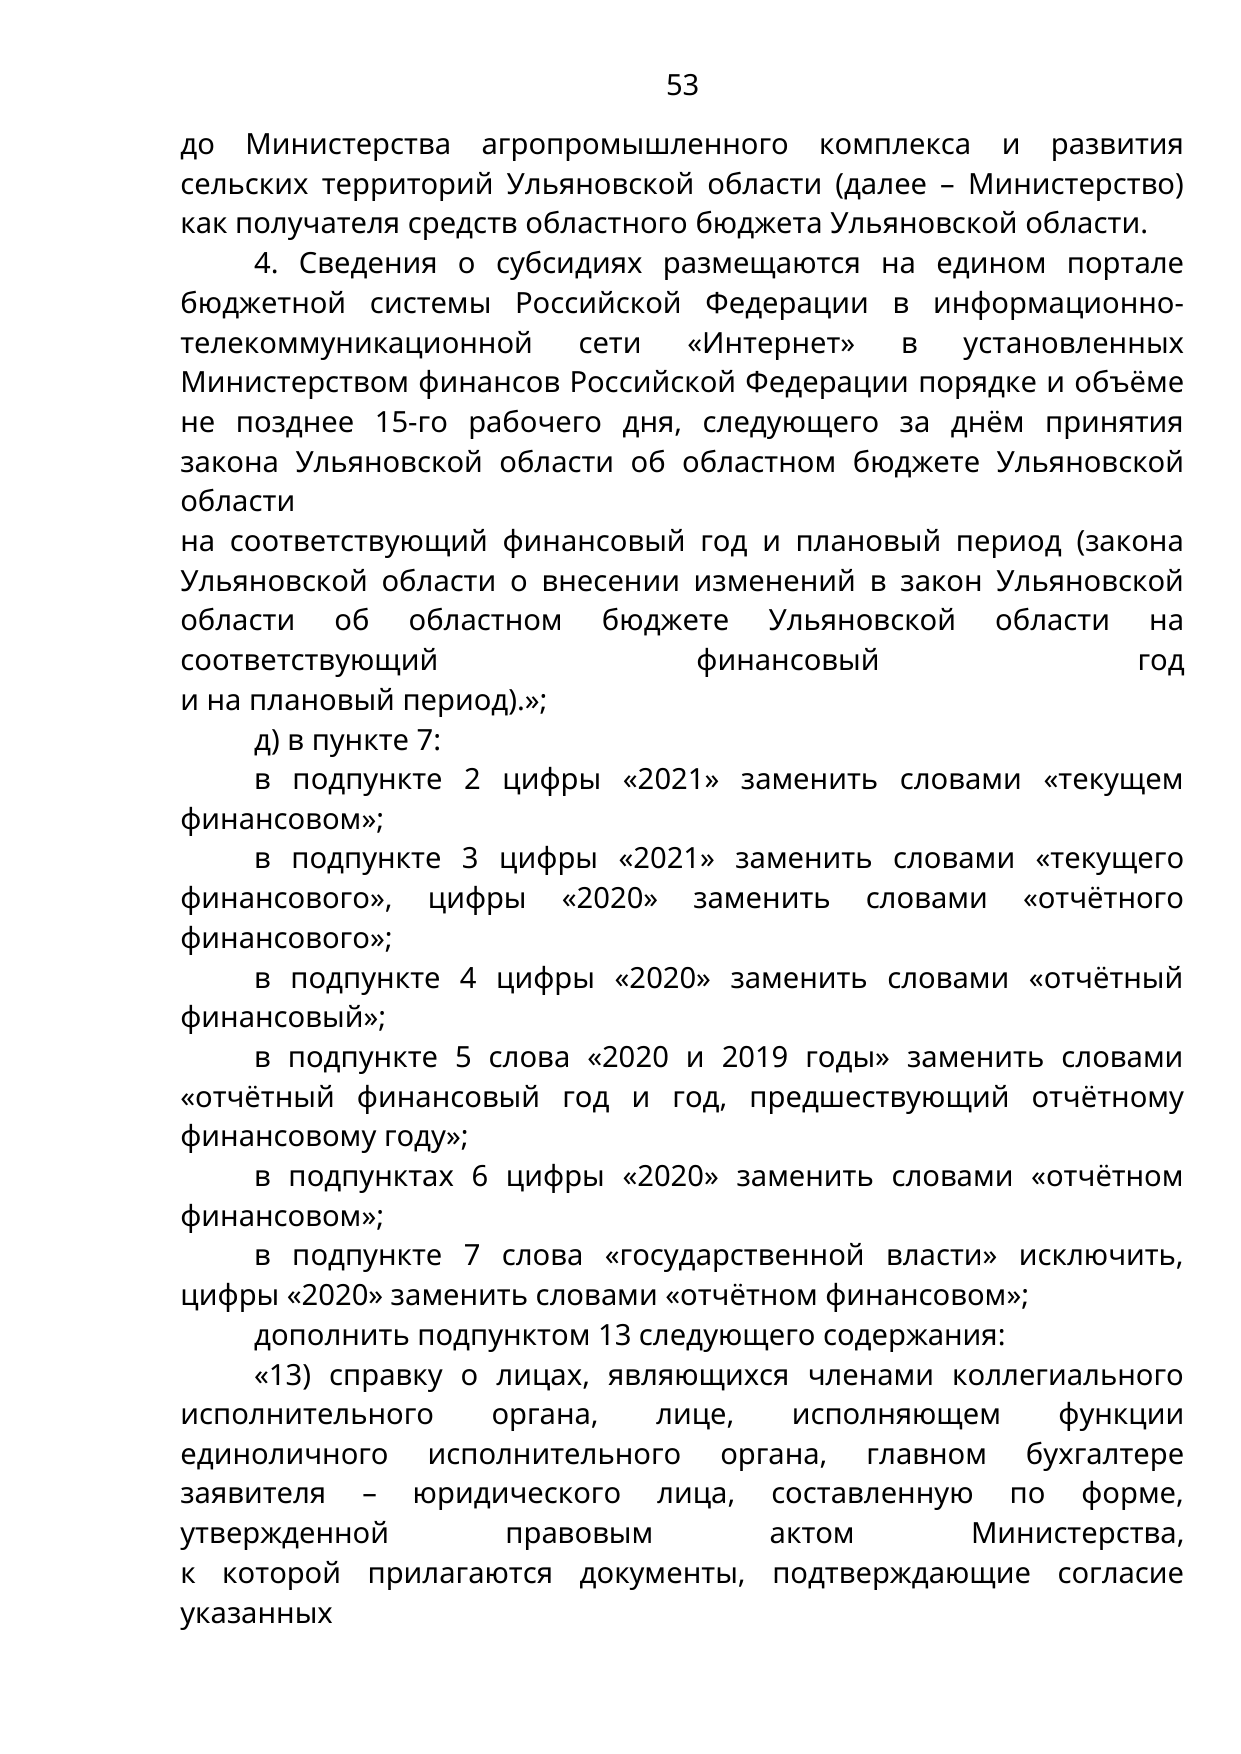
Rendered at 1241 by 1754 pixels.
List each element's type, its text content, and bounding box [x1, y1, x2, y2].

text в подпункте 3 цифры «2021» заменить словами «текущего финансового», цифры «2020» заменить словами «отчётного финансового»; [180, 838, 1185, 957]
text 4. Сведения о субсидиях размещаются на едином портале бюджетной системы Российской Федерации в информационно-телекоммуникационной сети «Интернет» в установленных Министерством финансов Российской Федерации порядке и объёме не позднее 15-го рабочего дня, следующего за днём принятия закона Ульяновской области об областном бюджете Ульяновской области на соответствующий финансовый год и плановый период (закона Ульяновской области о внесении изменений в закон Ульяновской области об областном бюджете Ульяновской области на соответствующий финансовый год и на плановый период).»; [180, 242, 1185, 719]
text в подпунктах 6 цифры «2020» заменить словами «отчётном финансовом»; [180, 1155, 1185, 1235]
text в подпункте 7 слова «государственной власти» исключить, цифры «2020» заменить словами «отчётном финансовом»; [180, 1235, 1185, 1314]
text в подпункте 5 слова «2020 и 2019 годы» заменить словами «отчётный финансовый год и год, предшествующий отчётному финансовому году»; [180, 1036, 1185, 1155]
text в подпункте 2 цифры «2021» заменить словами «текущем финансовом»; [180, 758, 1185, 838]
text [180, 123, 1185, 242]
text д) в пункте 7: [180, 719, 1185, 758]
text дополнить подпунктом 13 следующего содержания: [180, 1314, 1185, 1354]
text в подпункте 4 цифры «2020» заменить словами «отчётный финансовый»; [180, 957, 1185, 1036]
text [180, 1354, 1185, 1632]
